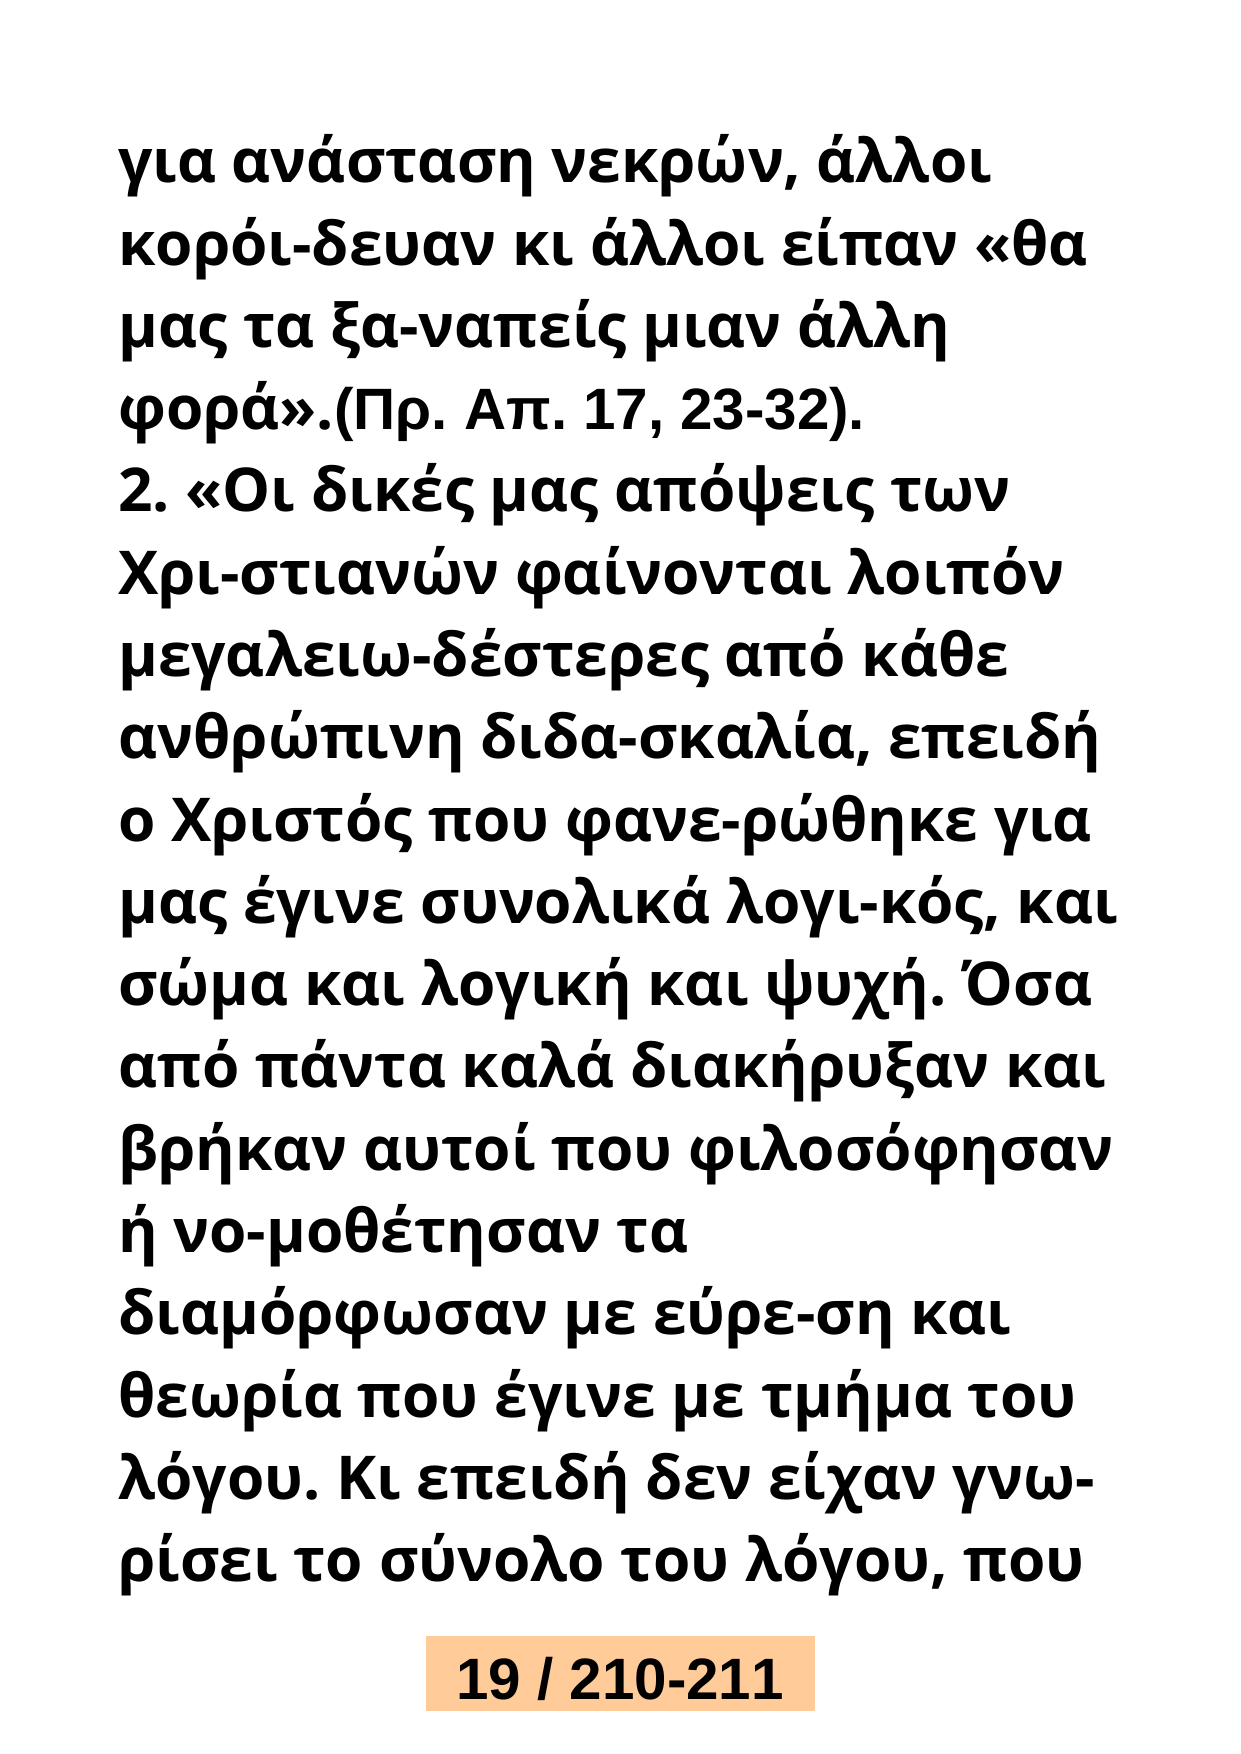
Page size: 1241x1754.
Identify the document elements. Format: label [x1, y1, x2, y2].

text [118, 447, 1122, 1599]
text [118, 118, 1122, 447]
